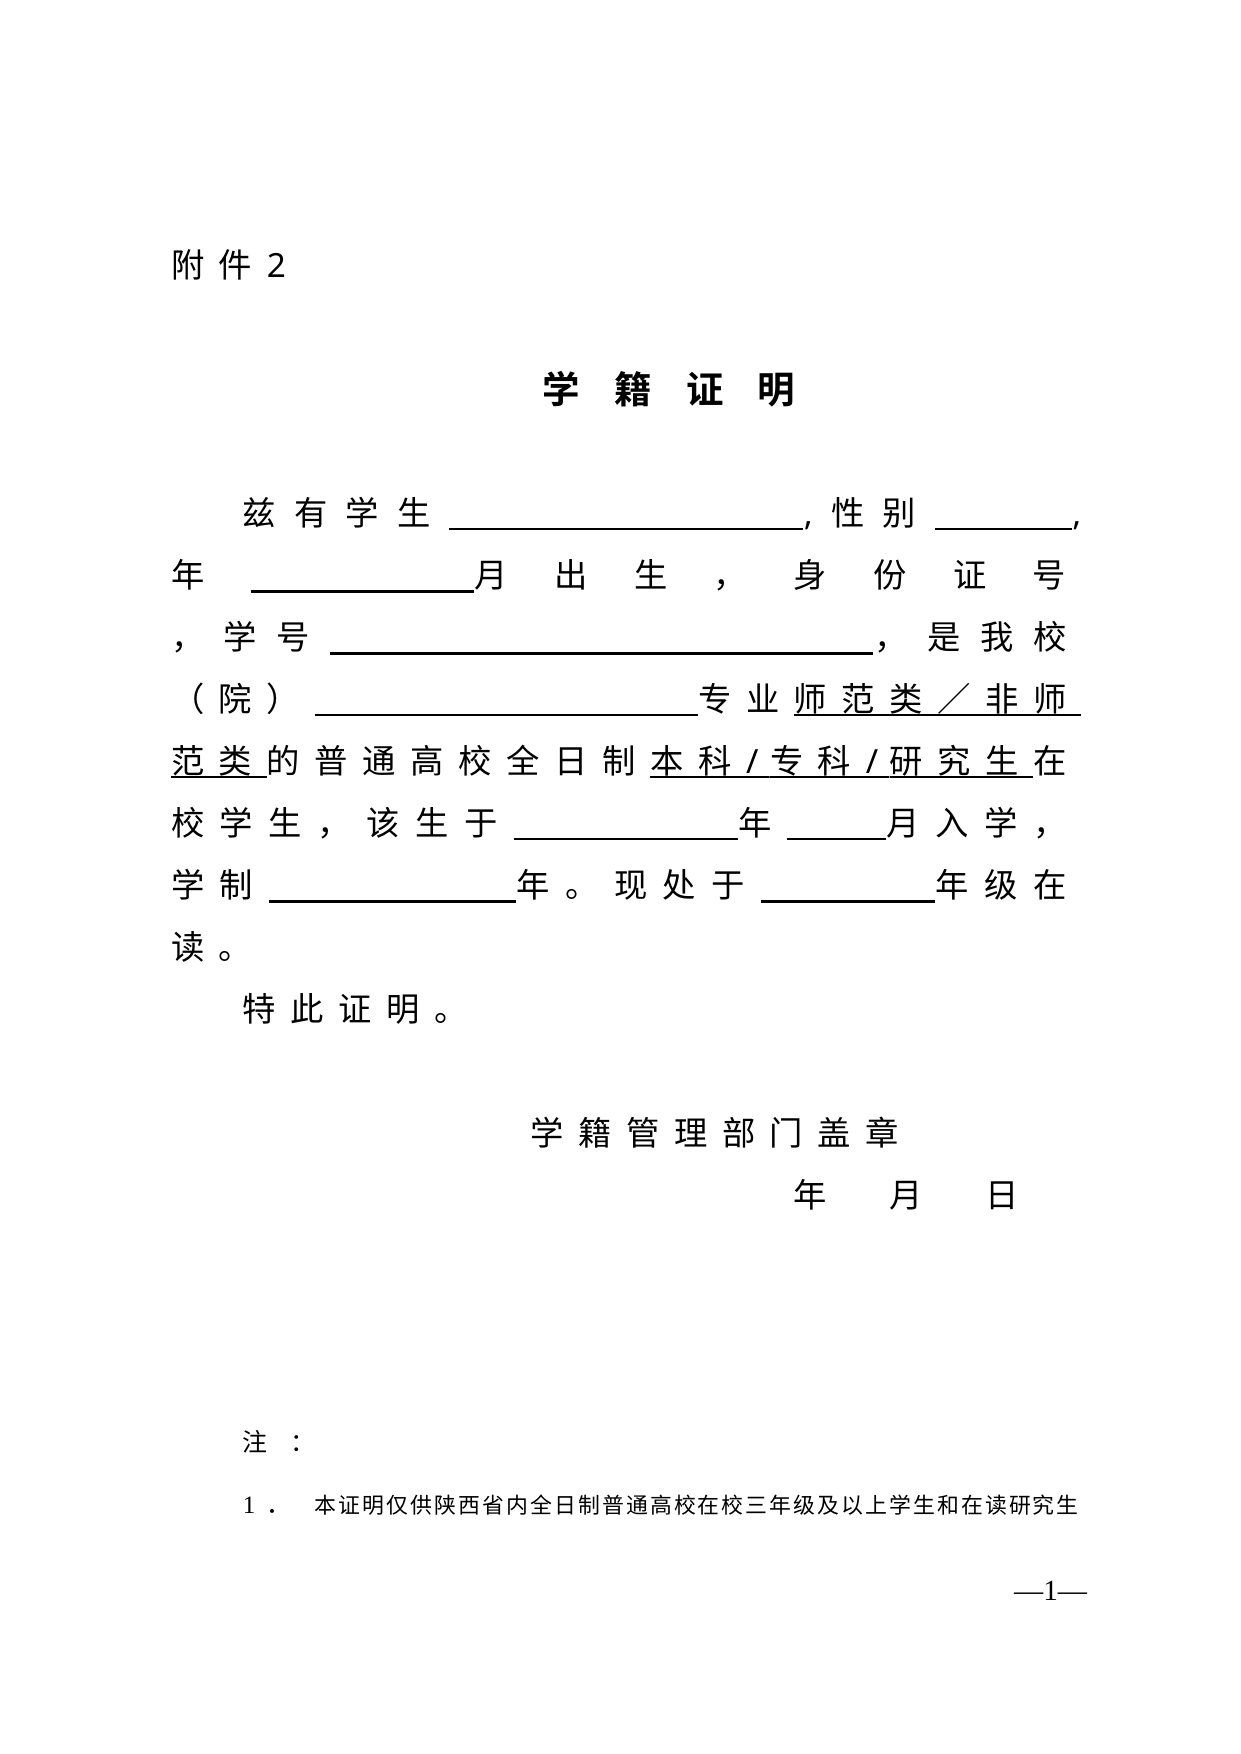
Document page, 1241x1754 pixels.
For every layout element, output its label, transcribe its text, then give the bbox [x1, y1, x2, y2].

text 附件2 [171, 232, 1081, 294]
text 注： [171, 1410, 1081, 1472]
text 年 月 日 [171, 1162, 1081, 1224]
text 特此证明。 [171, 976, 1081, 1038]
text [171, 1472, 1081, 1534]
text 学 籍 证 明 [171, 356, 1081, 418]
text 学籍管理部门盖章 [171, 1100, 1081, 1162]
text 兹有学生 ,性别 , 年 月出生，身份证号 ，学号 ，是我校（院） 专业师范类／非师范类的普通高校全日制本科/专科/研究生在校学生，该生于 年 月入学，学制 年。现处于 年级在读。 [171, 480, 1081, 976]
